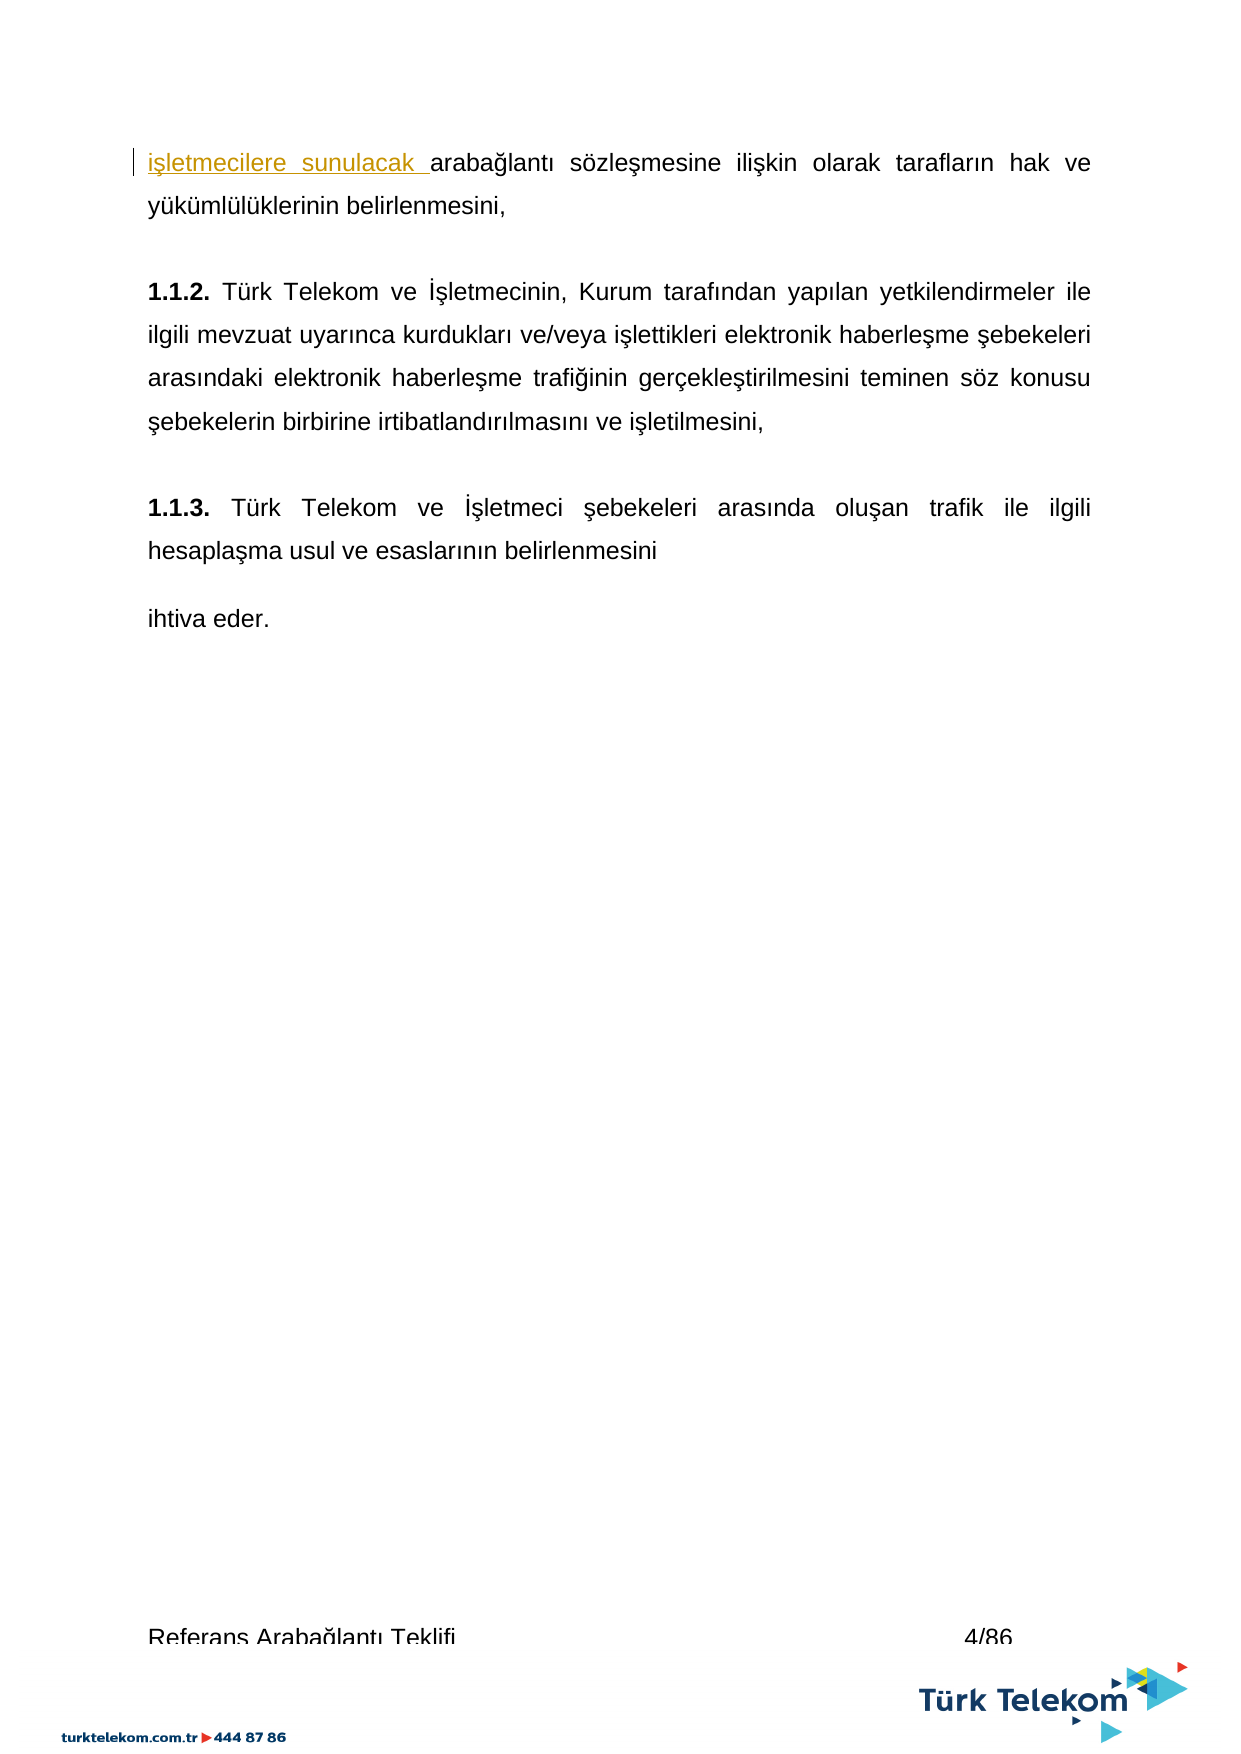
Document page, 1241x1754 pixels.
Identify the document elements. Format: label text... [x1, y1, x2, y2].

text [148, 148, 1092, 219]
text ihtiva eder. [148, 604, 1092, 633]
picture [17, 1644, 1219, 1751]
text 1.1.2. Türk Telekom ve İşletmecinin, Kurum tarafından yapılan yetkilendirmeler ile ilgili mevzuat uyarınca kurdukları ve/veya işlettikleri elektronik haberleşme şebekeleri arasındaki elektronik haberleşme trafiğinin gerçekleştirilmesini teminen söz konusu şebekelerin birbirine irtibatlandırılmasını ve işletilmesini, [148, 277, 1092, 435]
text 1.1.3. Türk Telekom ve İşletmeci şebekeleri arasında oluşan trafik ile ilgili hesaplaşma usul ve esaslarının belirlenmesini [148, 493, 1092, 564]
